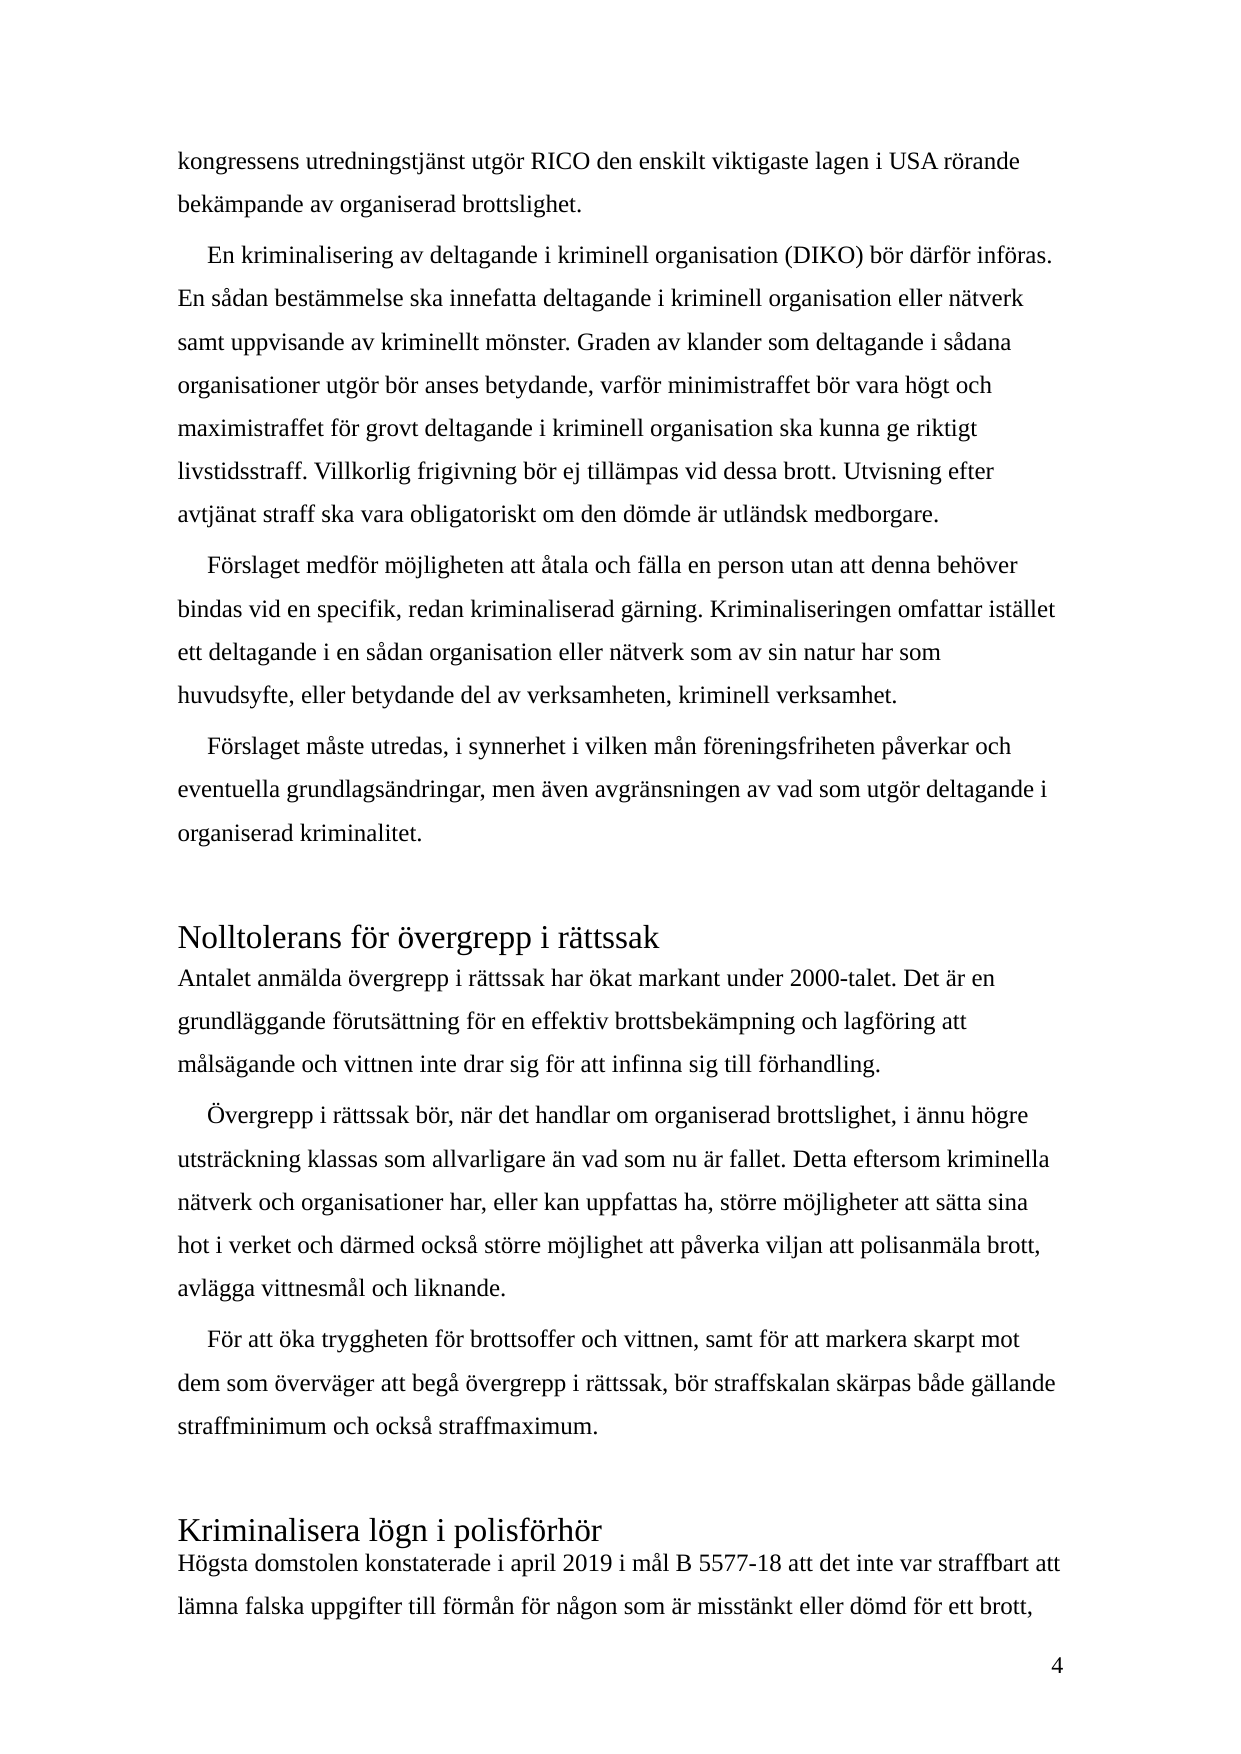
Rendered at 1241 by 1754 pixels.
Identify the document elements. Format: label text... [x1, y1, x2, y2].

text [177, 1548, 1063, 1619]
text Övergrepp i rättssak bör, när det handlar om organiserad brottslighet, i ännu högre utsträckning klassas som allvarligare än vad som nu är fallet. Detta eftersom kriminella nätverk och organisationer har, eller kan uppfattas ha, större möjligheter att sätta sina hot i verket och därmed också större möjlighet att påverka viljan att polisanmäla brott, avlägga vittnesmål och liknande. [177, 1101, 1063, 1302]
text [177, 146, 1063, 218]
text För att öka tryggheten för brottsoffer och vittnen, samt för att markera skarpt mot dem som överväger att begå övergrepp i rättssak, bör straffskalan skärpas både gällande straffminimum och också straffmaximum. [177, 1324, 1063, 1439]
text Förslaget medför möjligheten att åtala och fälla en person utan att denna behöver bindas vid en specifik, redan kriminaliserad gärning. Kriminaliseringen omfattar istället ett deltagande i en sådan organisation eller nätverk som av sin natur har som huvudsyfte, eller betydande del av verksamheten, kriminell verksamhet. [177, 551, 1063, 709]
text Förslaget måste utredas, i synnerhet i vilken mån föreningsfriheten påverkar och eventuella grundlagsändringar, men även avgränsningen av vad som utgör deltagande i organiserad kriminalitet. [177, 731, 1063, 846]
subtitle Nolltolerans för övergrepp i rättssak [177, 923, 1063, 954]
subtitle Kriminalisera lögn i polisförhör [177, 1516, 1063, 1548]
text Antalet anmälda övergrepp i rättssak har ökat markant under 2000-talet. Det är en grundläggande förutsättning för en effektiv brottsbekämpning och lagföring att målsägande och vittnen inte drar sig för att infinna sig till förhandling. [177, 963, 1063, 1078]
text En kriminalisering av deltagande i kriminell organisation (DIKO) bör därför införas. En sådan bestämmelse ska innefatta deltagande i kriminell organisation eller nätverk samt uppvisande av kriminellt mönster. Graden av klander som deltagande i sådana organisationer utgör bör anses betydande, varför minimistraffet bör vara högt och maximistraffet för grovt deltagande i kriminell organisation ska kunna ge riktigt livstidsstraff. Villkorlig frigivning bör ej tillämpas vid dessa brott. Utvisning efter avtjänat straff ska vara obligatoriskt om den dömde är utländsk medborgare. [177, 240, 1063, 528]
